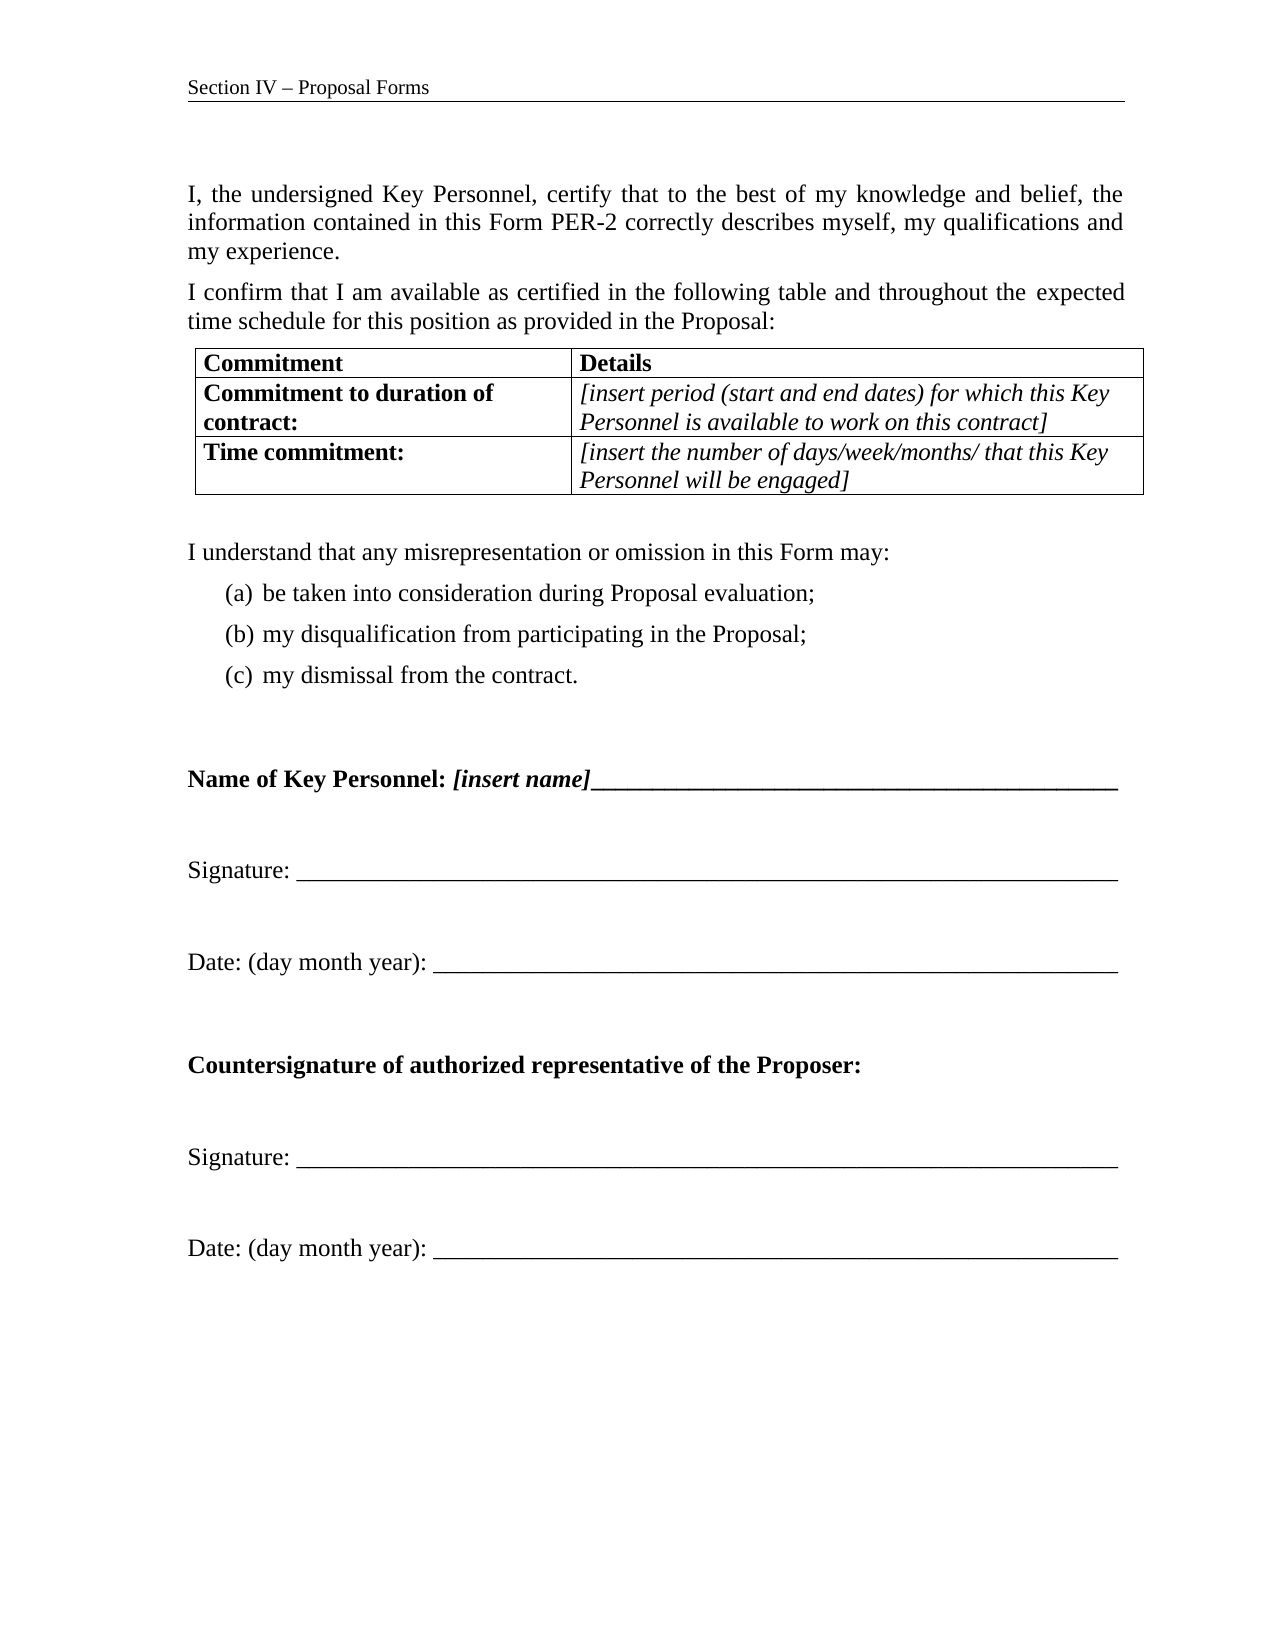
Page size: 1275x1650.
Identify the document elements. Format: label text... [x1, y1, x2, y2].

text Date: (day month year): [187, 947, 1125, 975]
text I understand that any misrepresentation or omission in this Form may: [187, 537, 1125, 565]
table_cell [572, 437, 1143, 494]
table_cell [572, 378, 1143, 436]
text Name of Key Personnel: [insert name] [187, 764, 1125, 793]
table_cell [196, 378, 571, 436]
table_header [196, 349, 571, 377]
text I, the undersigned Key Personnel, certify that to the best of my knowledge and belief, the information contained in this Form PER-2 correctly describes myself, my qualifications and my experience. [187, 179, 1125, 265]
list be taken into consideration during Proposal evaluation; [225, 578, 1125, 607]
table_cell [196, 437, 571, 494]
text I confirm that I am available as certified in the following table and throughout the expected time schedule for this position as provided in the Proposal: [187, 277, 1125, 335]
list my dismissal from the contract. [225, 660, 1125, 689]
text Date: (day month year): [187, 1233, 1125, 1262]
list my disqualification from participating in the Proposal; [225, 619, 1125, 648]
text Signature: [187, 855, 1125, 884]
text Countersignature of authorized representative of the Proposer: [187, 1050, 1125, 1079]
text Signature: [187, 1142, 1125, 1170]
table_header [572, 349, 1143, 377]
